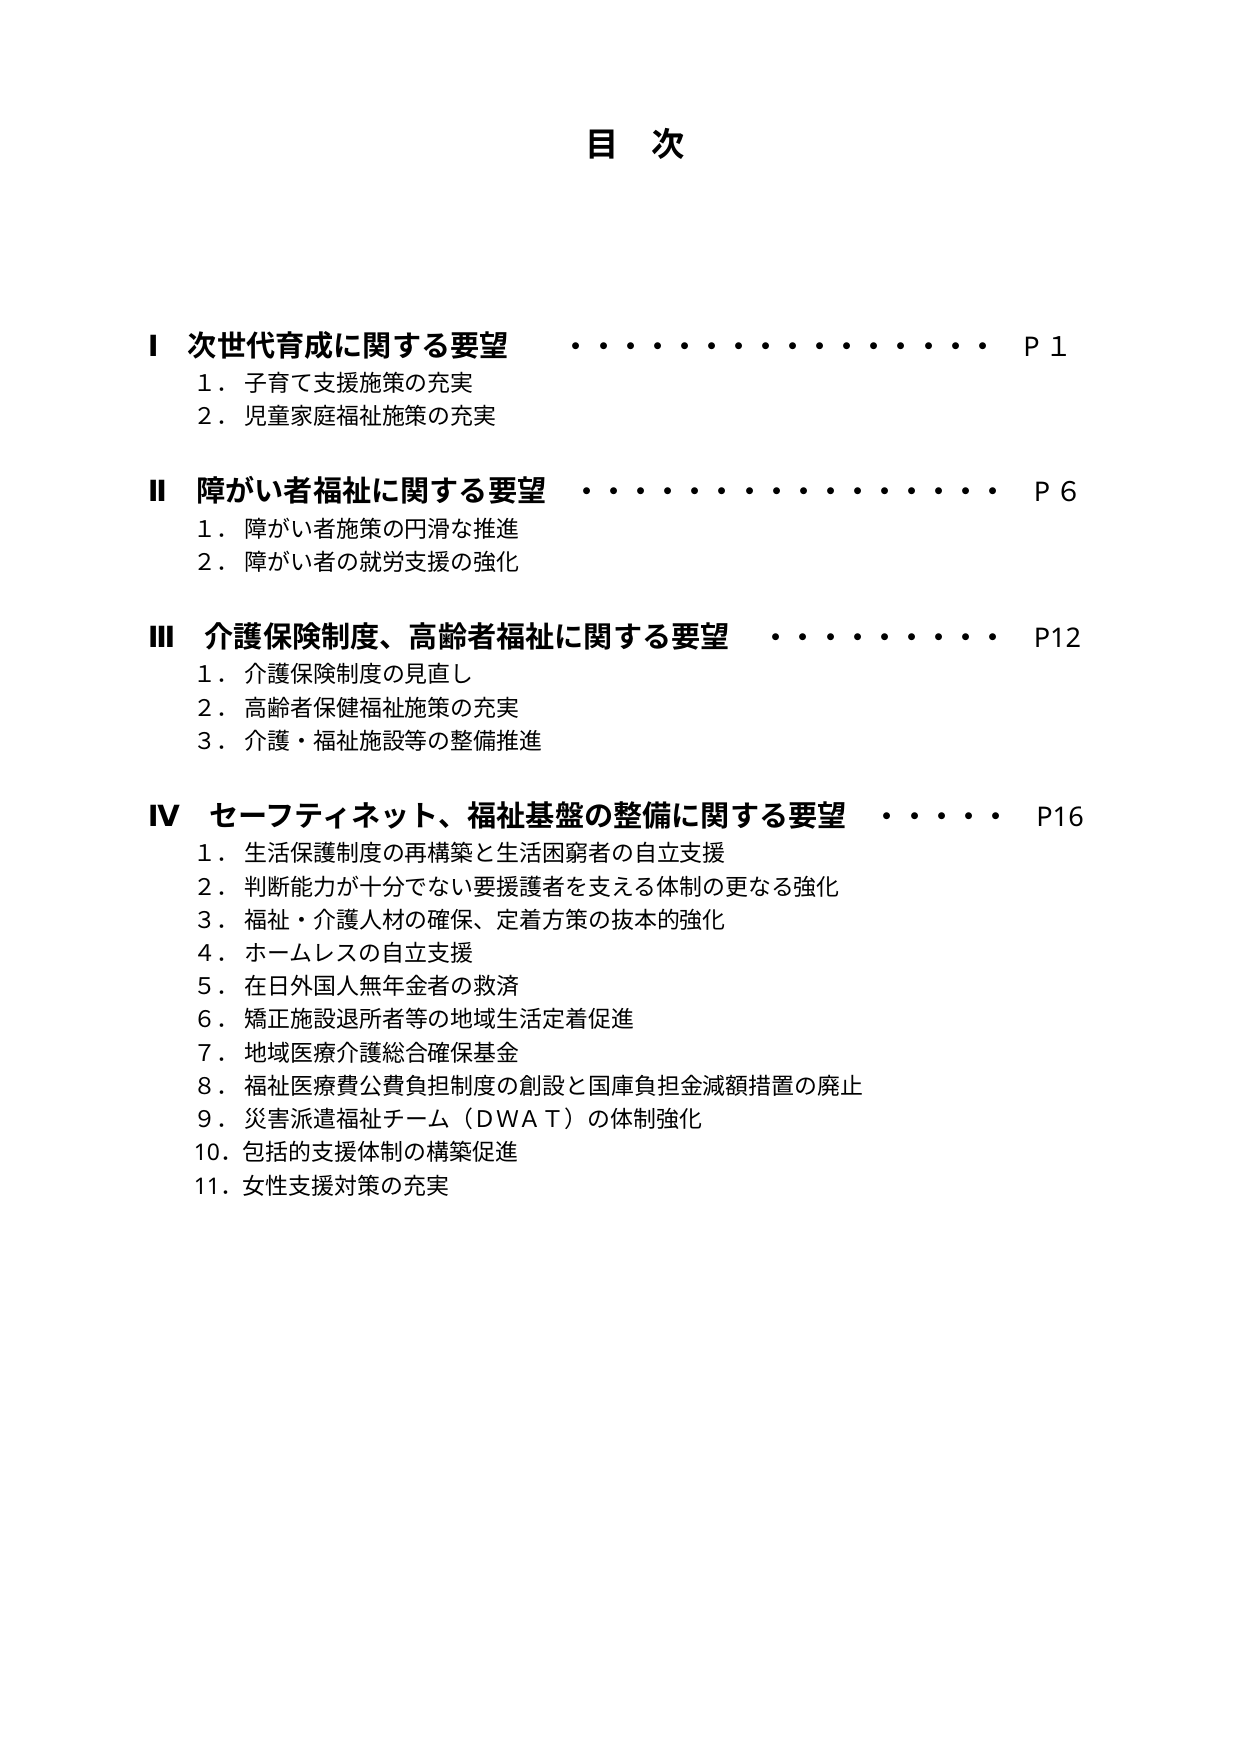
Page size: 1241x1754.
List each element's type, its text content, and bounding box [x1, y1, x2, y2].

text 10．包括的支援体制の構築促進 [148, 1134, 1122, 1167]
text ２． 児童家庭福祉施策の充実 [148, 398, 1122, 431]
text Ⅱ 障がい者福祉に関する要望 ・・・・・・・・・・・・・・・・ P６ [148, 468, 1122, 510]
text ２． 高齢者保健福祉施策の充実 [148, 689, 1122, 723]
text ２． 障がい者の就労支援の強化 [148, 544, 1122, 577]
text 目 次 [148, 118, 1122, 166]
text １． 介護保険制度の見直し [148, 656, 1122, 689]
text ５． 在日外国人無年金者の救済 [148, 968, 1122, 1001]
text Ⅰ 次世代育成に関する要望 ・・・・・・・・・・・・・・・・ P１ [148, 322, 1122, 365]
text 11．女性支援対策の充実 [148, 1167, 1122, 1201]
text ８． 福祉医療費公費負担制度の創設と国庫負担金減額措置の廃止 [148, 1068, 1122, 1101]
text ７． 地域医療介護総合確保基金 [148, 1034, 1122, 1068]
text ９． 災害派遣福祉チーム（ＤＷＡＴ）の体制強化 [148, 1101, 1122, 1134]
text Ⅳ セーフティネット、福祉基盤の整備に関する要望 ・・・・・ P16 [148, 793, 1122, 835]
text ４． ホームレスの自立支援 [148, 935, 1122, 968]
text ２． 判断能力が十分でない要援護者を支える体制の更なる強化 [148, 868, 1122, 902]
text １． 子育て支援施策の充実 [148, 365, 1122, 398]
text ３． 福祉・介護人材の確保、定着方策の抜本的強化 [148, 902, 1122, 935]
text Ⅲ 介護保険制度、高齢者福祉に関する要望 ・・・・・・・・・ P12 [148, 614, 1122, 656]
text １． 障がい者施策の円滑な推進 [148, 510, 1122, 544]
text １． 生活保護制度の再構築と生活困窮者の自立支援 [148, 835, 1122, 868]
text ３． 介護・福祉施設等の整備推進 [148, 723, 1122, 756]
text ６． 矯正施設退所者等の地域生活定着促進 [148, 1001, 1122, 1034]
